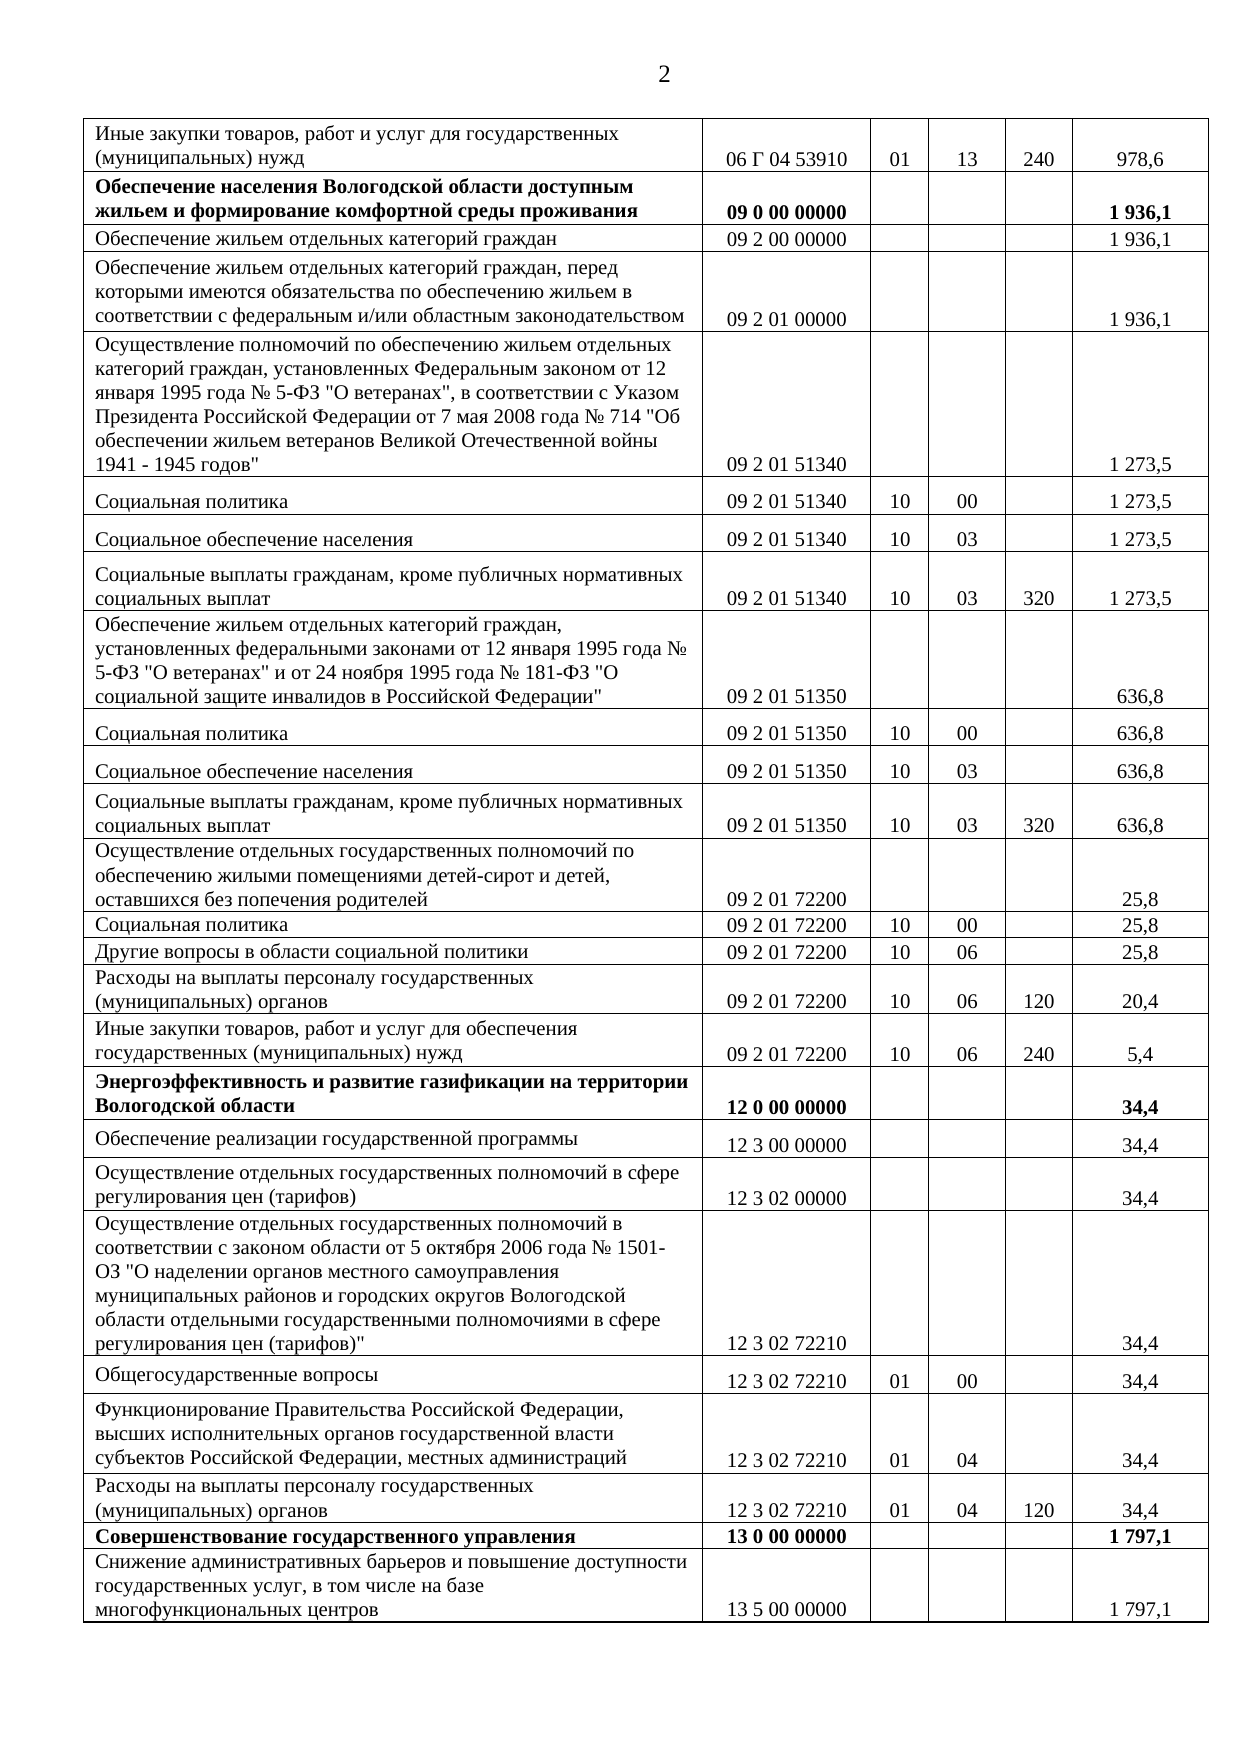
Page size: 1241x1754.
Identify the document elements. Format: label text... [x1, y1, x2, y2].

table_cell 12 3 02 72210 [703, 1356, 870, 1393]
table_cell 12 3 02 72210 [703, 1211, 870, 1355]
table_cell 34,4 [1073, 1120, 1208, 1157]
table_cell [1006, 477, 1072, 513]
table_cell 25,8 [1073, 912, 1208, 937]
table_cell 13 [929, 119, 1005, 171]
table_cell 04 [929, 1394, 1005, 1472]
table_cell Иные закупки товаров, работ и услуг для государственных (муниципальных) нужд [84, 119, 702, 171]
table_cell 34,4 [1073, 1067, 1208, 1119]
table_cell 1 273,5 [1073, 515, 1208, 551]
table_cell Обеспечение населения Вологодской области доступным жильем и формирование комфортной среды проживания [84, 172, 702, 224]
table_cell 25,8 [1073, 938, 1208, 964]
table_cell 09 2 01 51340 [703, 332, 870, 476]
table_cell [1006, 1394, 1072, 1472]
table_cell [1006, 1120, 1072, 1157]
table_cell [929, 839, 1005, 911]
table_cell [871, 1067, 928, 1119]
table_cell 09 2 01 72200 [703, 965, 870, 1013]
table_cell Осуществление отдельных государственных полномочий в соответствии с законом области от 5 октября 2006 года № 1501-ОЗ "О наделении органов местного самоуправления муниципальных районов и городских округов Вологодской области отдельными государственными полномочиями в сфере регулирования цен (тарифов)" [84, 1211, 702, 1355]
table_cell 20,4 [1073, 965, 1208, 1013]
table_cell [1006, 709, 1072, 745]
table_cell 1 273,5 [1073, 477, 1208, 513]
table_cell Осуществление отдельных государственных полномочий в сфере регулирования цен (тарифов) [84, 1158, 702, 1210]
table_cell 240 [1006, 1014, 1072, 1066]
table_cell 06 [929, 938, 1005, 964]
table_cell 34,4 [1073, 1211, 1208, 1355]
table_cell 10 [871, 477, 928, 513]
table_cell 09 2 01 72200 [703, 1014, 870, 1066]
table_cell 01 [871, 1356, 928, 1393]
table_cell 1 936,1 [1073, 225, 1208, 251]
table_cell Общегосударственные вопросы [84, 1356, 702, 1393]
table_cell 5,4 [1073, 1014, 1208, 1066]
table_cell [1006, 746, 1072, 783]
table_cell Обеспечение реализации государственной программы [84, 1120, 702, 1157]
table_cell 10 [871, 709, 928, 745]
table_cell 1 797,1 [1073, 1523, 1208, 1548]
table_cell 240 [1006, 119, 1072, 171]
table_cell 09 2 01 72200 [703, 912, 870, 937]
table_cell 320 [1006, 552, 1072, 610]
table_cell 636,8 [1073, 709, 1208, 745]
table_cell 00 [929, 709, 1005, 745]
table_cell Иные закупки товаров, работ и услуг для обеспечения государственных (муниципальных) нужд [84, 1014, 702, 1066]
table_cell 04 [929, 1474, 1005, 1522]
table_cell [929, 1523, 1005, 1548]
table_cell 06 [929, 965, 1005, 1013]
table_cell [1006, 938, 1072, 964]
table_cell 978,6 [1073, 119, 1208, 171]
table_cell 10 [871, 515, 928, 551]
table_cell 1 797,1 [1073, 1549, 1208, 1621]
table_cell 12 3 02 72210 [703, 1474, 870, 1522]
table_cell 00 [929, 1356, 1005, 1393]
table_cell 03 [929, 746, 1005, 783]
table_cell 10 [871, 1014, 928, 1066]
table_cell 13 0 00 00000 [703, 1523, 870, 1548]
table_cell 1 936,1 [1073, 172, 1208, 224]
table_cell 34,4 [1073, 1158, 1208, 1210]
table_cell Функционирование Правительства Российской Федерации, высших исполнительных органов государственной власти субъектов Российской Федерации, местных администраций [84, 1394, 702, 1472]
table_cell 13 5 00 00000 [703, 1549, 870, 1621]
table_cell Энергоэффективность и развитие газификации на территории Вологодской области [84, 1067, 702, 1119]
table_cell 09 0 00 00000 [703, 172, 870, 224]
table_cell [929, 172, 1005, 224]
table_cell 06 [929, 1014, 1005, 1066]
table_cell 09 2 01 51340 [703, 477, 870, 513]
table_cell 09 2 01 51350 [703, 784, 870, 837]
table_cell 09 2 01 51340 [703, 515, 870, 551]
table_cell 25,8 [1073, 839, 1208, 911]
table_cell [1006, 1211, 1072, 1355]
table_cell [1006, 1067, 1072, 1119]
table_cell Осуществление полномочий по обеспечению жильем отдельных категорий граждан, установленных Федеральным законом от 12 января 1995 года № 5-ФЗ "О ветеранах", в соответствии с Указом Президента Российской Федерации от 7 мая 2008 года № 714 "Об обеспечении жильем ветеранов Великой Отечественной войны 1941 - 1945 годов" [84, 332, 702, 476]
table_cell [871, 332, 928, 476]
table_cell Социальная политика [84, 477, 702, 513]
table_cell [929, 225, 1005, 251]
table_cell 03 [929, 552, 1005, 610]
table_cell [1006, 1549, 1072, 1621]
table_cell Обеспечение жильем отдельных категорий граждан, установленных федеральными законами от 12 января 1995 года № 5-ФЗ "О ветеранах" и от 24 ноября 1995 года № 181-ФЗ "О социальной защите инвалидов в Российской Федерации" [84, 611, 702, 708]
table_cell 1 273,5 [1073, 552, 1208, 610]
table_cell [1006, 172, 1072, 224]
table_cell Совершенствование государственного управления [84, 1523, 702, 1548]
table_cell 12 3 00 00000 [703, 1120, 870, 1157]
table_cell [1006, 1158, 1072, 1210]
table_cell 09 2 01 51350 [703, 746, 870, 783]
table_cell [871, 1158, 928, 1210]
table_cell Социальные выплаты гражданам, кроме публичных нормативных социальных выплат [84, 784, 702, 837]
table_cell 34,4 [1073, 1394, 1208, 1472]
table_cell 34,4 [1073, 1474, 1208, 1522]
table_cell 1 273,5 [1073, 332, 1208, 476]
table_cell [871, 1211, 928, 1355]
table_cell 09 2 01 51350 [703, 709, 870, 745]
table_cell Социальные выплаты гражданам, кроме публичных нормативных социальных выплат [84, 552, 702, 610]
table_cell 00 [929, 477, 1005, 513]
table_cell 120 [1006, 1474, 1072, 1522]
table_cell [1006, 1523, 1072, 1548]
table_cell 10 [871, 746, 928, 783]
table_cell 12 0 00 00000 [703, 1067, 870, 1119]
table_cell 636,8 [1073, 746, 1208, 783]
table_cell Обеспечение жильем отдельных категорий граждан [84, 225, 702, 251]
table_cell Расходы на выплаты персоналу государственных (муниципальных) органов [84, 965, 702, 1013]
table_cell [871, 1549, 928, 1621]
table_cell 10 [871, 552, 928, 610]
table_cell 01 [871, 1474, 928, 1522]
table_cell [1006, 839, 1072, 911]
table_cell Другие вопросы в области социальной политики [84, 938, 702, 964]
table_cell Социальное обеспечение населения [84, 746, 702, 783]
table_cell 09 2 00 00000 [703, 225, 870, 251]
table_cell Осуществление отдельных государственных полномочий по обеспечению жилыми помещениями детей-сирот и детей, оставшихся без попечения родителей [84, 839, 702, 911]
table_cell 636,8 [1073, 784, 1208, 837]
table_cell 10 [871, 784, 928, 837]
table_cell 1 936,1 [1073, 252, 1208, 331]
table_cell Расходы на выплаты персоналу государственных (муниципальных) органов [84, 1474, 702, 1522]
table_cell [871, 1523, 928, 1548]
table_cell 01 [871, 1394, 928, 1472]
table_cell 03 [929, 784, 1005, 837]
table_cell Социальная политика [84, 912, 702, 937]
table_cell [929, 1158, 1005, 1210]
table_cell [929, 1211, 1005, 1355]
table_cell 09 2 01 51340 [703, 552, 870, 610]
table_cell 10 [871, 912, 928, 937]
table_cell Снижение административных барьеров и повышение доступности государственных услуг, в том числе на базе многофункциональных центров [84, 1549, 702, 1621]
table_cell 12 3 02 00000 [703, 1158, 870, 1210]
table_cell 03 [929, 515, 1005, 551]
table_cell [871, 611, 928, 708]
table_cell 09 2 01 72200 [703, 938, 870, 964]
table_cell 12 3 02 72210 [703, 1394, 870, 1472]
table_cell [1006, 912, 1072, 937]
table_cell [929, 1549, 1005, 1621]
table_cell 10 [871, 938, 928, 964]
table_cell 120 [1006, 965, 1072, 1013]
table_cell [871, 225, 928, 251]
table_cell [929, 252, 1005, 331]
table_cell [1006, 611, 1072, 708]
table_cell [1006, 225, 1072, 251]
table_cell 10 [871, 965, 928, 1013]
table_cell 34,4 [1073, 1356, 1208, 1393]
table_cell Социальное обеспечение населения [84, 515, 702, 551]
table_cell [929, 611, 1005, 708]
table_cell [871, 252, 928, 331]
table_cell [871, 172, 928, 224]
table_cell 09 2 01 72200 [703, 839, 870, 911]
table_cell [929, 1120, 1005, 1157]
table_cell 636,8 [1073, 611, 1208, 708]
table_cell [871, 1120, 928, 1157]
table_cell [1006, 332, 1072, 476]
table_cell [929, 332, 1005, 476]
table_cell 09 2 01 00000 [703, 252, 870, 331]
table_cell [1006, 252, 1072, 331]
table_cell 00 [929, 912, 1005, 937]
table_cell 320 [1006, 784, 1072, 837]
table_cell 01 [871, 119, 928, 171]
table_cell [871, 839, 928, 911]
table_cell 09 2 01 51350 [703, 611, 870, 708]
table_cell 06 Г 04 53910 [703, 119, 870, 171]
table_cell [929, 1067, 1005, 1119]
table_cell [1006, 1356, 1072, 1393]
table_cell Социальная политика [84, 709, 702, 745]
table_cell [1006, 515, 1072, 551]
table_cell Обеспечение жильем отдельных категорий граждан, перед которыми имеются обязательства по обеспечению жильем в соответствии с федеральным и/или областным законодательством [84, 252, 702, 331]
